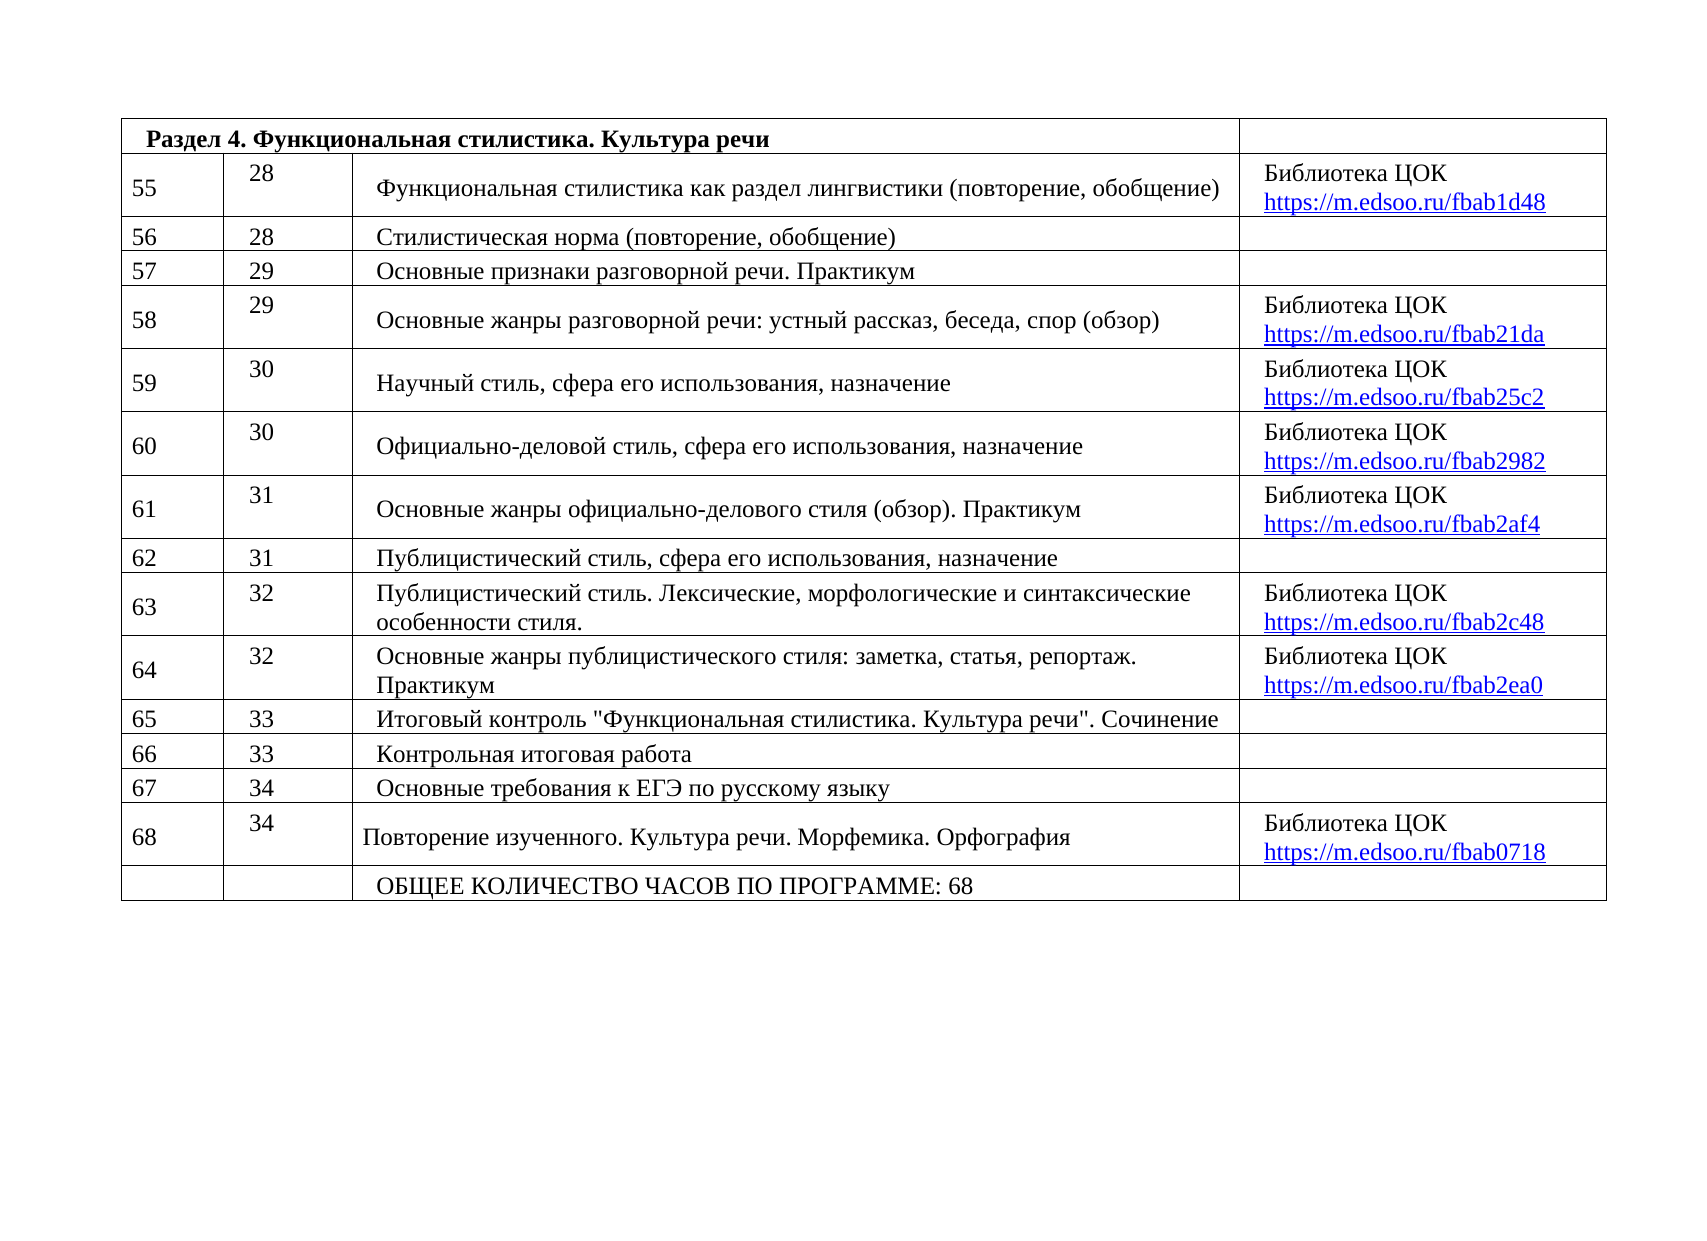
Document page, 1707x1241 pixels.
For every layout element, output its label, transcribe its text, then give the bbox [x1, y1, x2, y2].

table_cell 29 [224, 286, 352, 348]
table_cell Основные жанры публицистического стиля: заметка, статья, репортаж. Практикум [353, 636, 1239, 699]
table_cell Основные признаки разговорной речи. Практикум [353, 251, 1239, 285]
table_cell Основные требования к ЕГЭ по русскому языку [353, 769, 1239, 802]
table_cell Основные жанры разговорной речи: устный рассказ, беседа, спор (обзор) [353, 286, 1239, 348]
table_cell [1240, 734, 1606, 768]
table_cell [1240, 119, 1606, 153]
table_cell 33 [224, 734, 352, 768]
table_cell 57 [122, 251, 223, 285]
table_cell Раздел 4. Функциональная стилистика. Культура речи [122, 119, 1239, 153]
table_cell 59 [122, 349, 223, 411]
table_cell Публицистический стиль, сфера его использования, назначение [353, 539, 1239, 572]
table_cell [122, 866, 223, 900]
table_cell 29 [224, 251, 352, 285]
table_cell Публицистический стиль. Лексические, морфологические и синтаксические особенности стиля. [353, 573, 1239, 635]
table_cell 33 [224, 700, 352, 733]
table_cell 67 [122, 769, 223, 802]
table_cell 56 [122, 217, 223, 250]
table_cell 62 [122, 539, 223, 572]
table_cell Функциональная стилистика как раздел лингвистики (повторение, обобщение) [353, 154, 1239, 216]
table_cell 34 [224, 803, 352, 865]
table_cell 66 [122, 734, 223, 768]
table_cell Стилистическая норма (повторение, обобщение) [353, 217, 1239, 250]
table_cell 32 [224, 573, 352, 635]
table_cell Официально-деловой стиль, сфера его использования, назначение [353, 412, 1239, 474]
table_cell Библиотека ЦОК https://m.edsoo.ru/fbab2ea0 [1240, 636, 1606, 699]
table_cell Контрольная итоговая работа [353, 734, 1239, 768]
table_cell [1240, 700, 1606, 733]
table_cell 60 [122, 412, 223, 474]
table_cell 28 [224, 217, 352, 250]
table_cell Библиотека ЦОК https://m.edsoo.ru/fbab2c48 [1240, 573, 1606, 635]
table_cell ОБЩЕЕ КОЛИЧЕСТВО ЧАСОВ ПО ПРОГРАММЕ: 68 [353, 866, 1239, 900]
table_cell [1240, 539, 1606, 572]
table_cell 28 [224, 154, 352, 216]
table_cell 31 [224, 476, 352, 538]
table_cell Научный стиль, сфера его использования, назначение [353, 349, 1239, 411]
table_cell Библиотека ЦОК https://m.edsoo.ru/fbab1d48 [1240, 154, 1606, 216]
table_cell Библиотека ЦОК https://m.edsoo.ru/fbab0718 [1240, 803, 1606, 865]
table_cell Итоговый контроль "Функциональная стилистика. Культура речи". Сочинение [353, 700, 1239, 733]
table_cell [1240, 217, 1606, 250]
table_cell 61 [122, 476, 223, 538]
table_cell Библиотека ЦОК https://m.edsoo.ru/fbab21da [1240, 286, 1606, 348]
table_cell 31 [224, 539, 352, 572]
table_cell Библиотека ЦОК https://m.edsoo.ru/fbab2982 [1240, 412, 1606, 474]
table_cell 65 [122, 700, 223, 733]
table_cell 34 [224, 769, 352, 802]
table_cell [224, 866, 352, 900]
table_cell Повторение изученного. Культура речи. Морфемика. Орфография [353, 803, 1239, 865]
table_cell 30 [224, 349, 352, 411]
table_cell 64 [122, 636, 223, 699]
table_cell 68 [122, 803, 223, 865]
table_cell 32 [224, 636, 352, 699]
table_cell Библиотека ЦОК https://m.edsoo.ru/fbab25c2 [1240, 349, 1606, 411]
table_cell 30 [224, 412, 352, 474]
table_cell Библиотека ЦОК https://m.edsoo.ru/fbab2af4 [1240, 476, 1606, 538]
table_cell 55 [122, 154, 223, 216]
table_cell [1240, 251, 1606, 285]
table_cell [1240, 769, 1606, 802]
table_cell 63 [122, 573, 223, 635]
table_cell 58 [122, 286, 223, 348]
table_cell [1240, 866, 1606, 900]
table_cell Основные жанры официально-делового стиля (обзор). Практикум [353, 476, 1239, 538]
